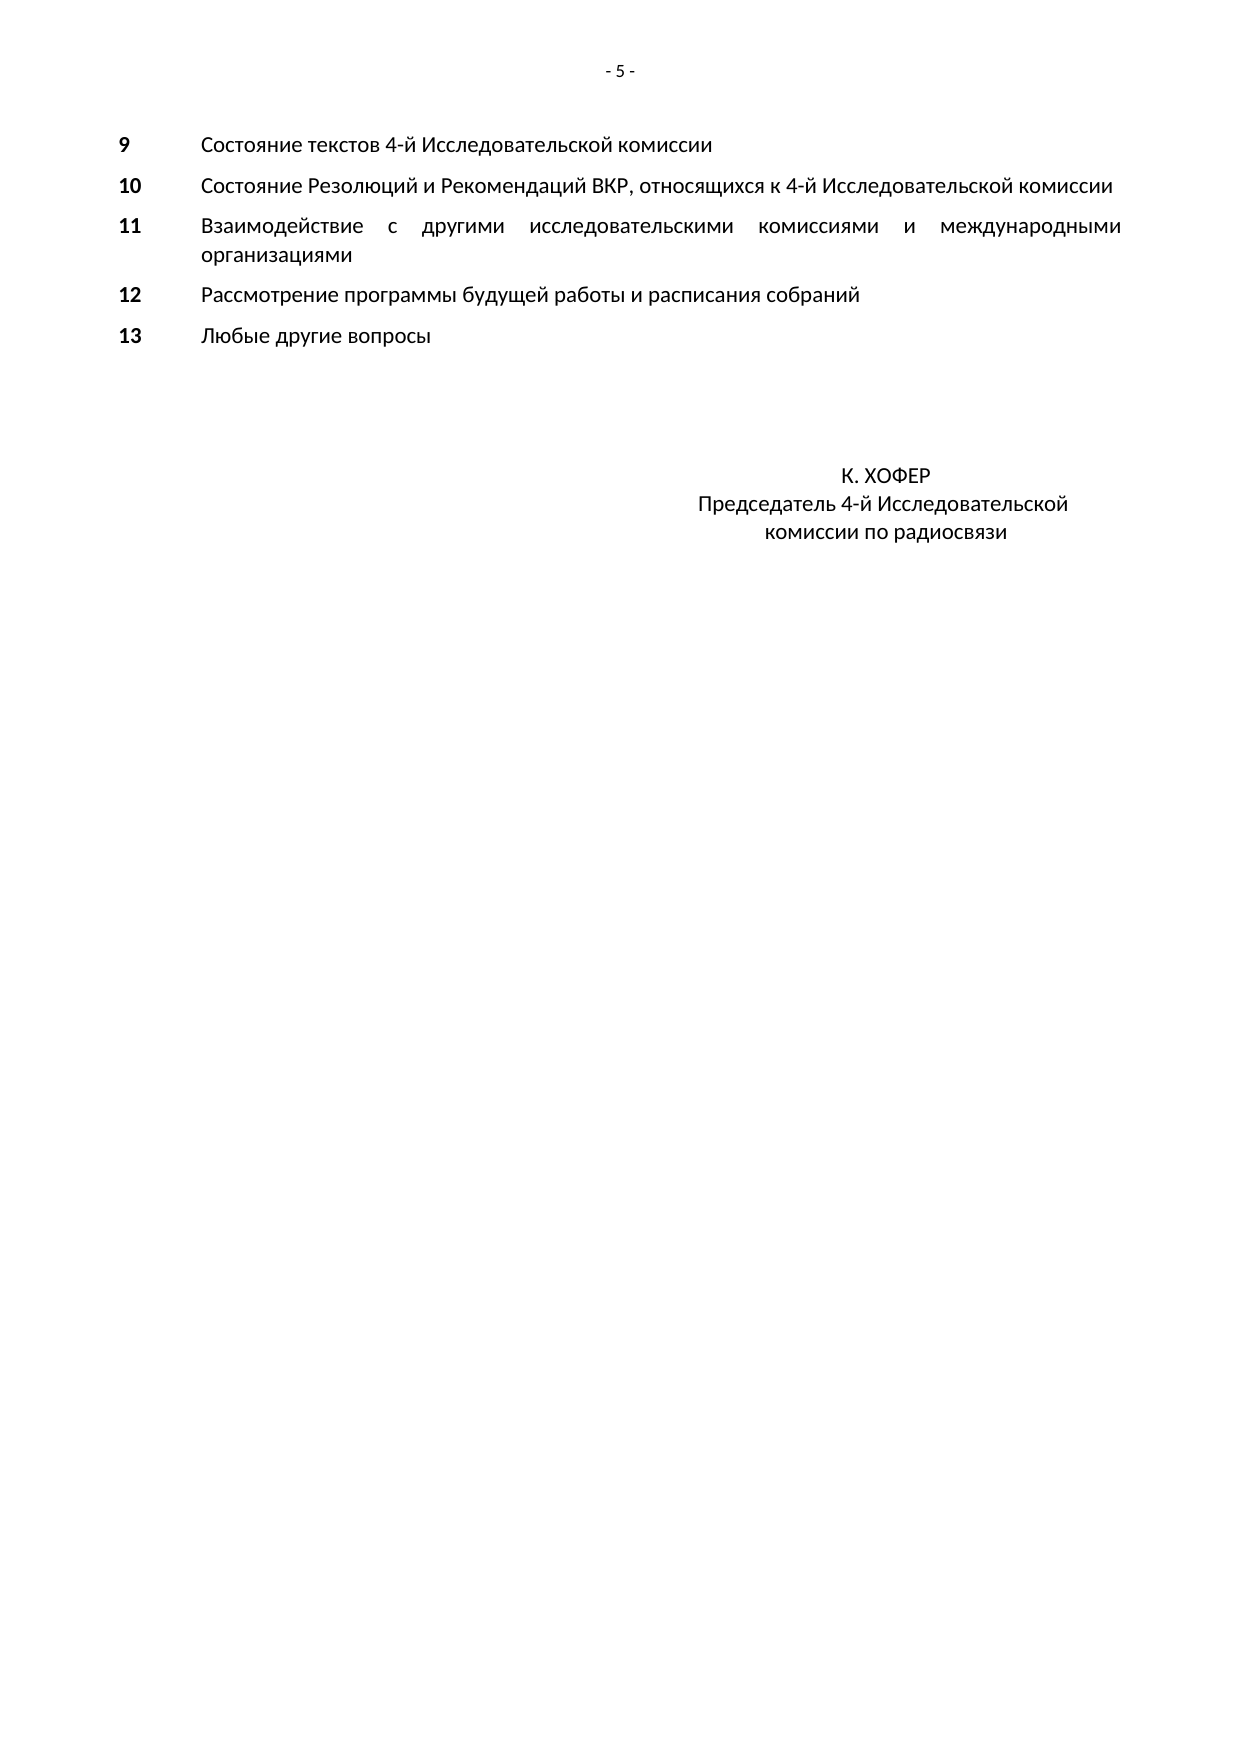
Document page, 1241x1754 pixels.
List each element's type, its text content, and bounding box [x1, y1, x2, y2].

text 9 Состояние текстов 4-й Исследовательской комиссии [118, 131, 1122, 159]
text 12 Рассмотрение программы будущей работы и расписания собраний [118, 280, 1122, 308]
text К. ХОФЕР Председатель 4-й Исследовательской комиссии по радиосвязи [650, 461, 1122, 545]
text 11 Взаимодействие с другими исследовательскими комиссиями и международными организациями [118, 212, 1122, 268]
text 10 Состояние Резолюций и Рекомендаций ВКР, относящихся к 4-й Исследовательской комиссии [118, 171, 1122, 199]
text 13 Любые другие вопросы [118, 321, 1122, 349]
